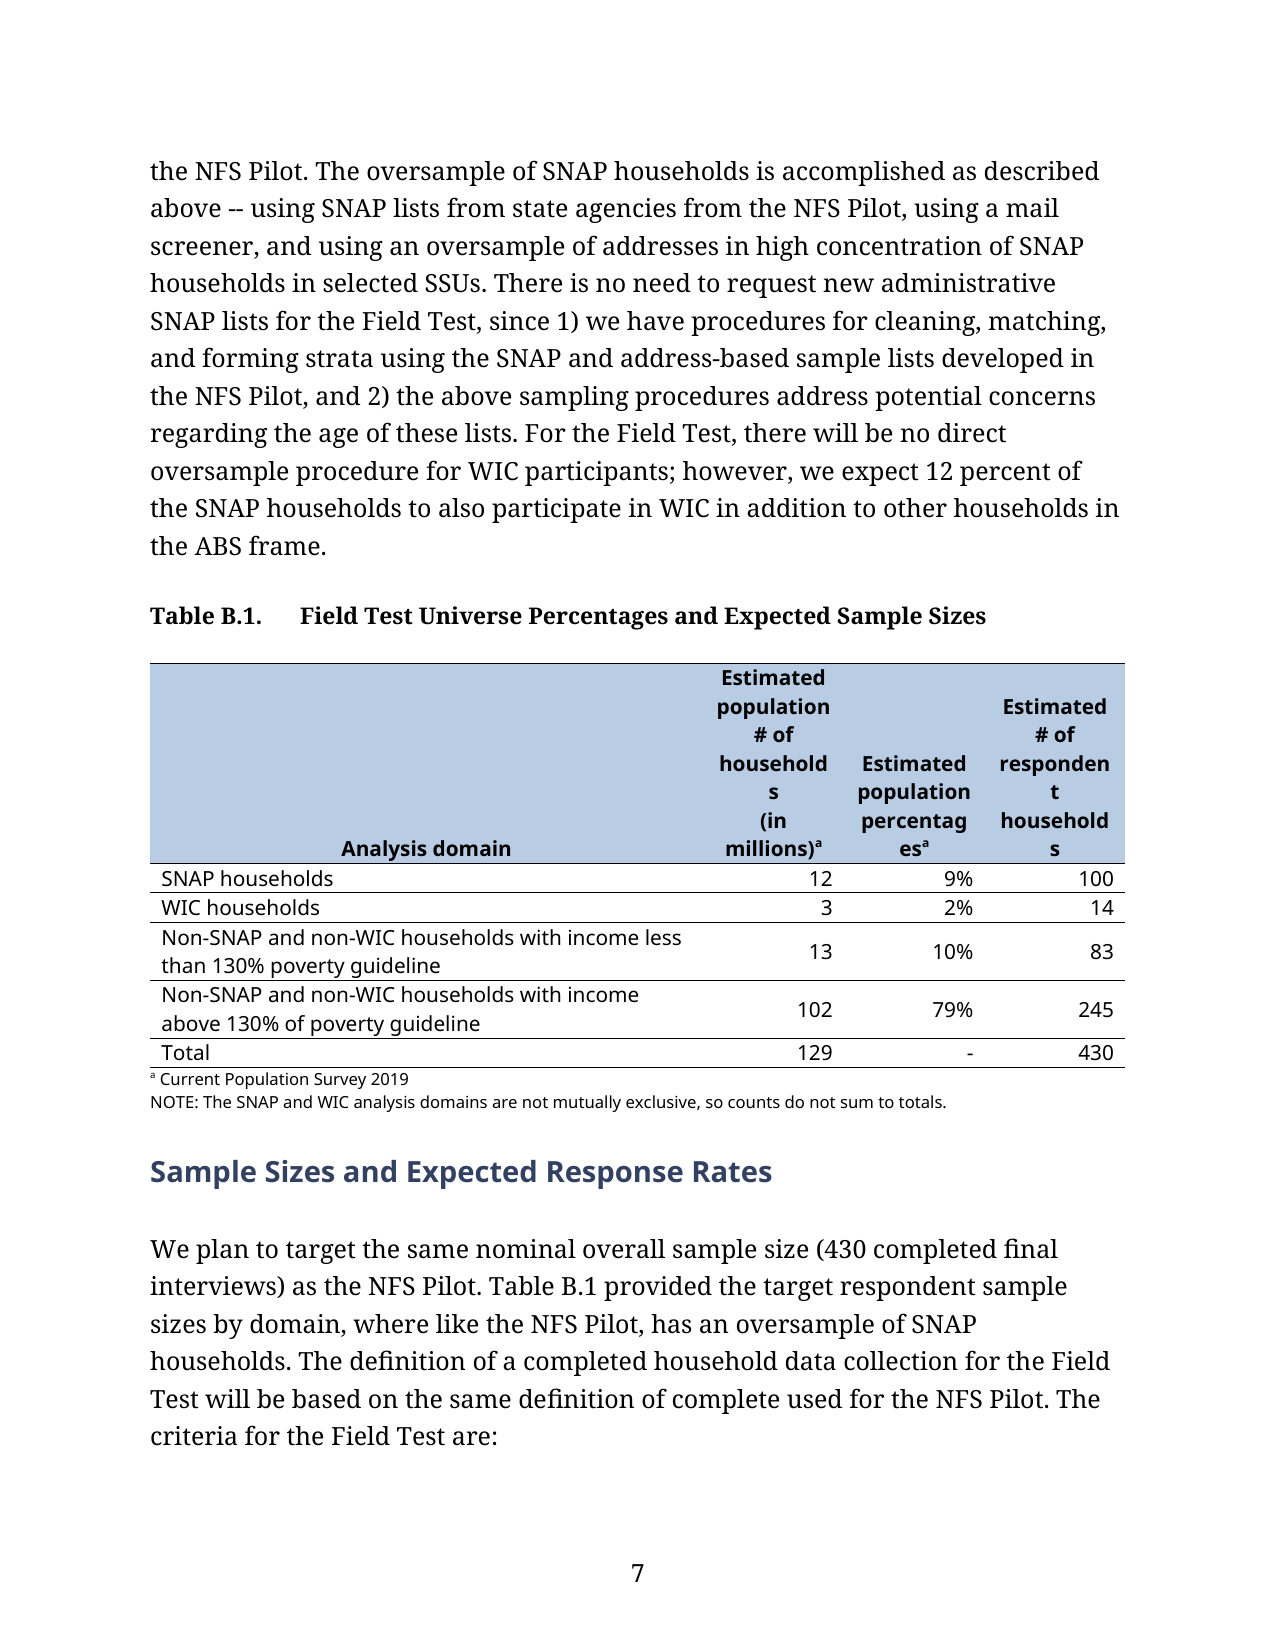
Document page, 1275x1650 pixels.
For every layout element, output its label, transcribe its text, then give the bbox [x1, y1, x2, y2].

table_cell 12 [703, 864, 844, 892]
table_header Estimated population # of households (in millions)a [703, 664, 844, 863]
table_header Analysis domain [150, 664, 703, 863]
table_cell 100 [984, 864, 1125, 892]
table_cell 13 [703, 923, 844, 979]
text NOTE: The SNAP and WIC analysis domains are not mutually exclusive, so counts do not sum to totals. [150, 1091, 1125, 1113]
table_cell 129 [703, 1039, 844, 1067]
table_cell Non-SNAP and non-WIC households with income above 130% of poverty guideline [150, 981, 703, 1037]
table_cell 3 [703, 893, 844, 922]
text a Current Population Survey 2019 [150, 1068, 1125, 1091]
table_cell 102 [703, 981, 844, 1037]
table_cell 10% [844, 923, 984, 979]
title Table B.1. Field Test Universe Percentages and Expected Sample Sizes [150, 600, 1125, 631]
table_header Estimated population percentagesa [844, 664, 984, 863]
table_cell 83 [984, 923, 1125, 979]
text We plan to target the same nominal overall sample size (430 completed final interviews) as the NFS Pilot. Table B.1 provided the target respondent sample sizes by domain, where like the NFS Pilot, has an oversample of SNAP households. The definition of a completed household data collection for the Field Test will be based on the same definition of complete used for the NFS Pilot. The criteria for the Field Test are: [150, 1228, 1125, 1453]
table_cell WIC households [150, 893, 703, 922]
table_cell 430 [984, 1039, 1125, 1067]
table_cell 245 [984, 981, 1125, 1037]
table_header Estimated # of respondent households [984, 664, 1125, 863]
table_cell 2% [844, 893, 984, 922]
subtitle Sample Sizes and Expected Response Rates [150, 1151, 1125, 1191]
table_cell 14 [984, 893, 1125, 922]
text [150, 150, 1125, 562]
table_cell 9% [844, 864, 984, 892]
table_cell - [844, 1039, 984, 1067]
table_cell 79% [844, 981, 984, 1037]
table_cell SNAP households [150, 864, 703, 892]
table_cell Total [150, 1039, 703, 1067]
table_cell Non-SNAP and non-WIC households with income less than 130% poverty guideline [150, 923, 703, 979]
